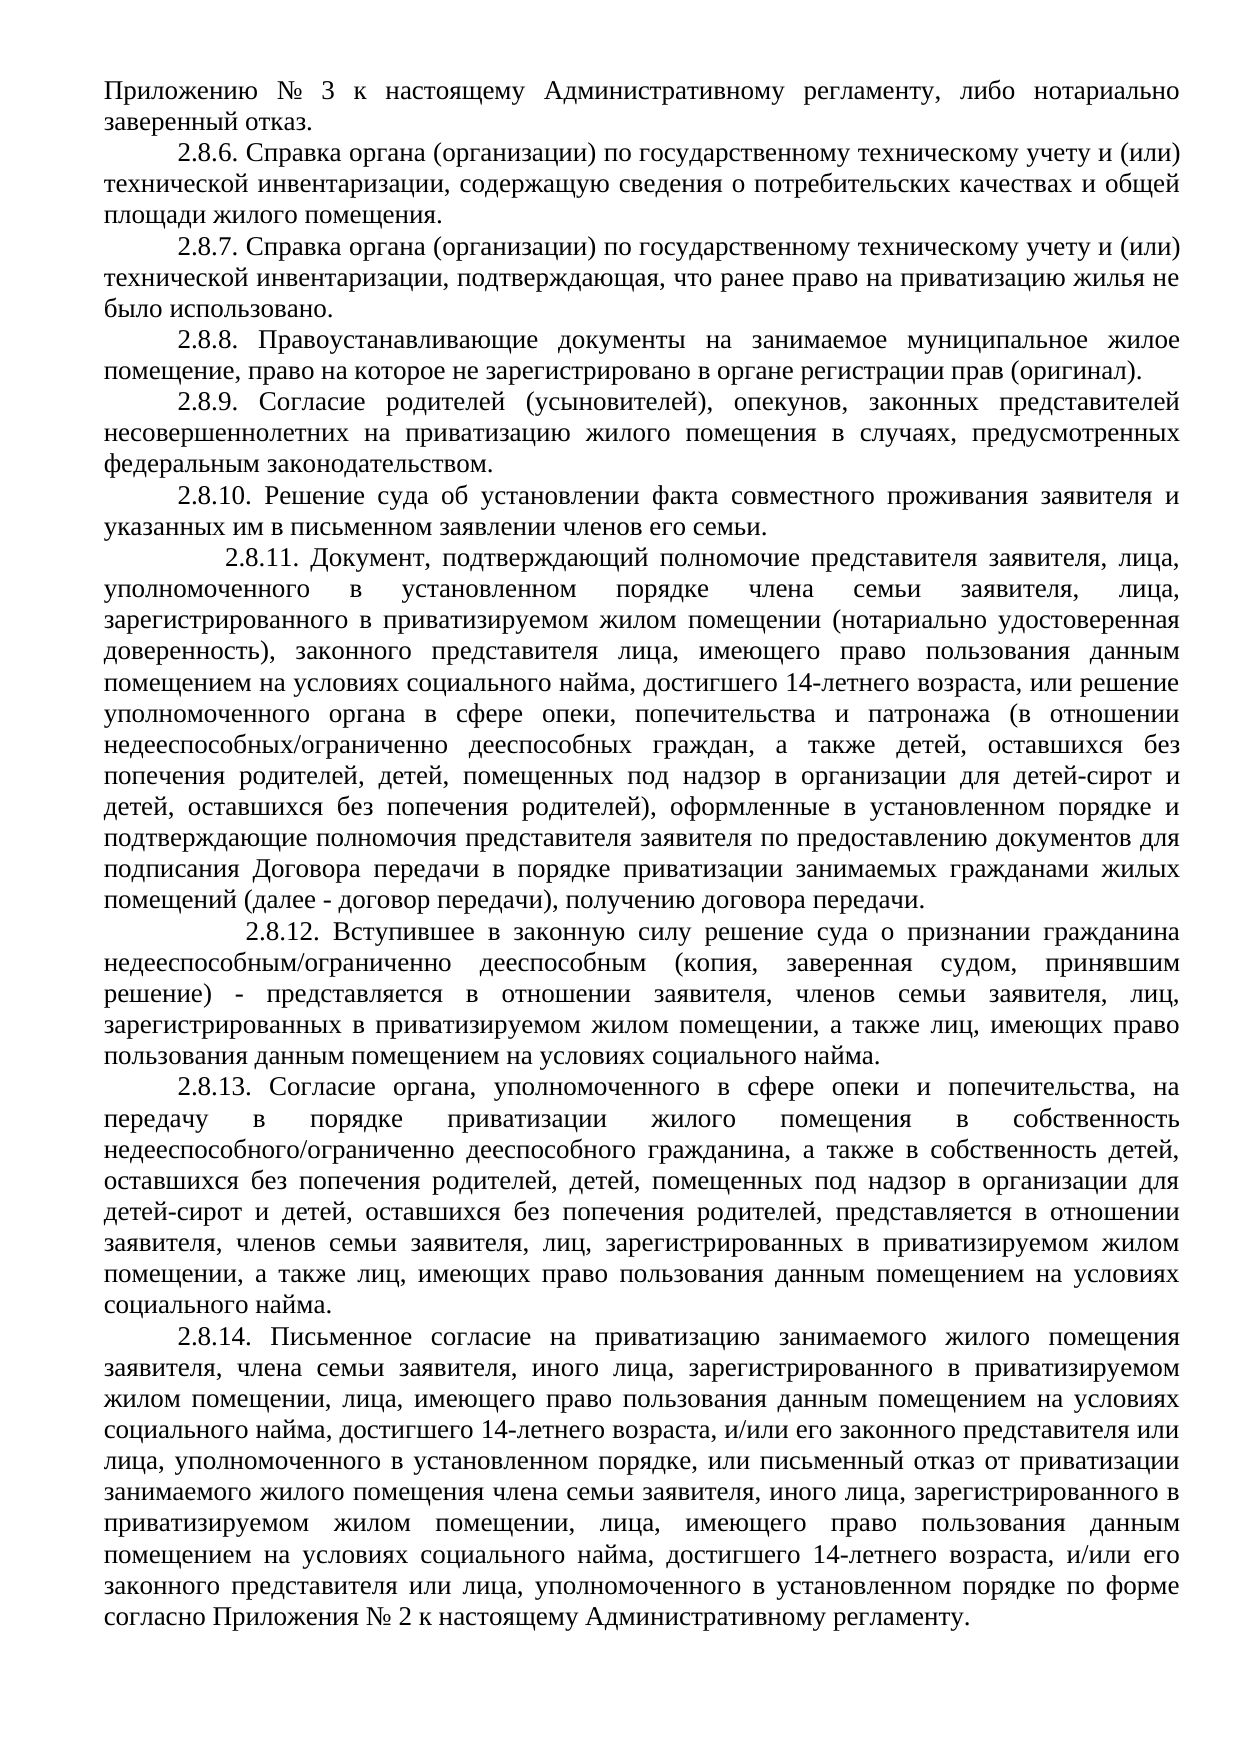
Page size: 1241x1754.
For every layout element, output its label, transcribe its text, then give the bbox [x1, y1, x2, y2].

text 2.8.13. Согласие органа, уполномоченного в сфере опеки и попечительства, на передачу в порядке приватизации жилого помещения в собственность недееспособного/ограниченно дееспособного гражданина, а также в собственность детей, оставшихся без попечения родителей, детей, помещенных под надзор в организации для детей-сирот и детей, оставшихся без попечения родителей, представляется в отношении заявителя, членов семьи заявителя, лиц, зарегистрированных в приватизируемом жилом помещении, а также лиц, имеющих право пользования данным помещением на условиях социального найма. [103, 1071, 1181, 1320]
text 2.8.11. Документ, подтверждающий полномочие представителя заявителя, лица, уполномоченного в установленном порядке члена семьи заявителя, лица, зарегистрированного в приватизируемом жилом помещении (нотариально удостоверенная доверенность), законного представителя лица, имеющего право пользования данным помещением на условиях социального найма, достигшего 14-летнего возраста, или решение уполномоченного органа в сфере опеки, попечительства и патронажа (в отношении недееспособных/ограниченно дееспособных граждан, а также детей, оставшихся без попечения родителей, детей, помещенных под надзор в организации для детей-сирот и детей, оставшихся без попечения родителей), оформленные в установленном порядке и подтверждающие полномочия представителя заявителя по предоставлению документов для подписания Договора передачи в порядке приватизации занимаемых гражданами жилых помещений (далее - договор передачи), получению договора передачи. [103, 541, 1181, 915]
text 2.8.6. Справка органа (организации) по государственному техническому учету и (или) технической инвентаризации, содержащую сведения о потребительских качествах и общей площади жилого помещения. [103, 136, 1181, 229]
text 2.8.10. Решение суда об установлении факта совместного проживания заявителя и указанных им в письменном заявлении членов его семьи. [103, 479, 1181, 541]
text 2.8.8. Правоустанавливающие документы на занимаемое муниципальное жилое помещение, право на которое не зарегистрировано в органе регистрации прав (оригинал). [103, 323, 1181, 385]
text 2.8.14. Письменное согласие на приватизацию занимаемого жилого помещения заявителя, члена семьи заявителя, иного лица, зарегистрированного в приватизируемом жилом помещении, лица, имеющего право пользования данным помещением на условиях социального найма, достигшего 14-летнего возраста, и/или его законного представителя или лица, уполномоченного в установленном порядке, или письменный отказ от приватизации занимаемого жилого помещения члена семьи заявителя, иного лица, зарегистрированного в приватизируемом жилом помещении, лица, имеющего право пользования данным помещением на условиях социального найма, достигшего 14-летнего возраста, и/или его законного представителя или лица, уполномоченного в установленном порядке по форме согласно Приложения № 2 к настоящему Административному регламенту. [103, 1320, 1181, 1631]
text 2.8.7. Справка органа (организации) по государственному техническому учету и (или) технической инвентаризации, подтверждающая, что ранее право на приватизацию жилья не было использовано. [103, 229, 1181, 323]
text 2.8.12. Вступившее в законную силу решение суда о признании гражданина недееспособным/ограниченно дееспособным (копия, заверенная судом, принявшим решение) - представляется в отношении заявителя, членов семьи заявителя, лиц, зарегистрированных в приватизируемом жилом помещении, а также лиц, имеющих право пользования данным помещением на условиях социального найма. [103, 915, 1181, 1071]
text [103, 74, 1181, 136]
text 2.8.9. Согласие родителей (усыновителей), опекунов, законных представителей несовершеннолетних на приватизацию жилого помещения в случаях, предусмотренных федеральным законодательством. [103, 385, 1181, 479]
